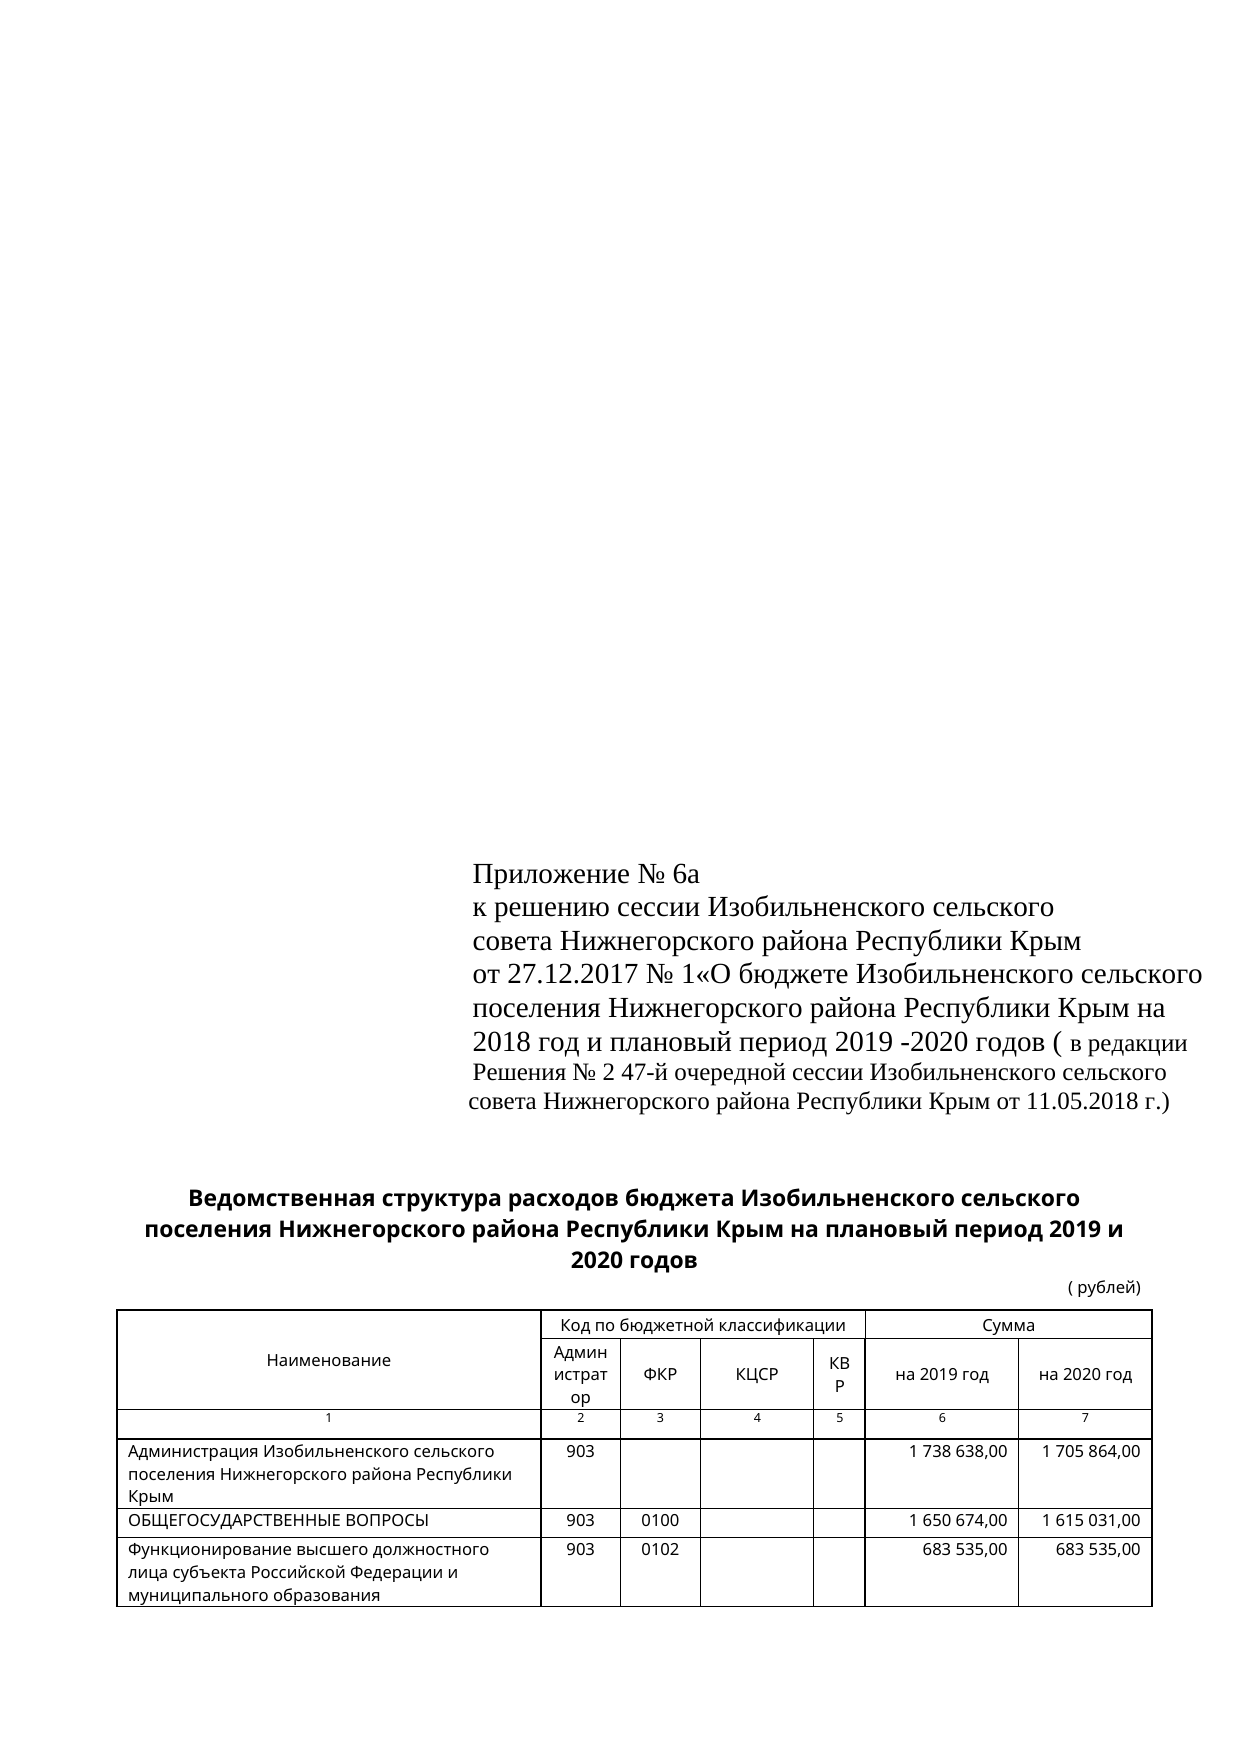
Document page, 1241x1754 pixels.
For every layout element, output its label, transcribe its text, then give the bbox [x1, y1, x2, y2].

table_cell ОБЩЕГОСУДАРСТВЕННЫЕ ВОПРОСЫ [118, 1509, 540, 1537]
table_cell [621, 1440, 700, 1508]
table_cell 903 [542, 1440, 620, 1508]
text Приложение № 6а [472, 856, 1240, 889]
table_cell [701, 1538, 813, 1606]
table_cell [701, 1509, 813, 1537]
table_cell 903 [542, 1509, 620, 1537]
table_cell [701, 1440, 813, 1508]
table_cell 5 [814, 1410, 864, 1437]
table_cell 1 705 864,00 [1019, 1440, 1151, 1508]
text к решению сессии Изобильненского сельского [472, 889, 1240, 923]
table_cell [814, 1440, 864, 1508]
table_cell 1 738 638,00 [866, 1440, 1018, 1508]
table_cell 2 [542, 1410, 620, 1437]
table_cell 3 [621, 1410, 700, 1437]
table_cell на 2020 год [1019, 1339, 1151, 1408]
text 2018 год и плановый период 2019 -2020 годов ( в редакции [472, 1024, 1240, 1057]
table_cell КЦСР [701, 1339, 813, 1408]
text поселения Нижнегорского района Республики Крым на [472, 990, 1240, 1024]
table_cell 4 [701, 1410, 813, 1437]
table_header Ведомственная структура расходов бюджета Изобильненского сельского поселения Нижнегорского района Республики Крым на плановый период 2019 и 2020 годов [117, 1182, 1152, 1276]
table_cell 683 535,00 [1019, 1538, 1151, 1606]
table_cell [814, 1509, 864, 1537]
table_cell 1 615 031,00 [1019, 1509, 1151, 1537]
table_cell КВР [814, 1339, 864, 1408]
table_cell Сумма [866, 1311, 1151, 1338]
table_cell Наименование [118, 1311, 540, 1408]
table_cell 7 [1019, 1410, 1151, 1437]
text Решения № 2 47-й очередной сессии Изобильненского сельского [472, 1057, 1240, 1086]
table_cell [814, 1538, 864, 1606]
table_cell 0102 [621, 1538, 700, 1606]
table_cell Администрация Изобильненского сельского поселения Нижнегорского района Республики Крым [118, 1440, 540, 1508]
table_cell Код по бюджетной классификации [542, 1311, 865, 1338]
table_cell 1 650 674,00 [866, 1509, 1018, 1537]
table_cell Функционирование высшего должностного лица субъекта Российской Федерации и муниципального образования [118, 1538, 540, 1606]
table_cell ФКР [621, 1339, 700, 1408]
text совета Нижнегорского района Республики Крым от 11.05.2018 г.) [118, 1086, 1181, 1115]
table_cell ( рублей) [117, 1276, 1152, 1309]
text от 27.12.2017 № 1«О бюджете Изобильненского сельского [472, 957, 1240, 990]
table_cell 6 [866, 1410, 1018, 1437]
table_cell 683 535,00 [866, 1538, 1018, 1606]
table_cell 903 [542, 1538, 620, 1606]
table_cell 1 [118, 1410, 540, 1437]
table_cell Администратор [542, 1339, 620, 1408]
table_cell 0100 [621, 1509, 700, 1537]
table_cell на 2019 год [866, 1339, 1018, 1408]
text совета Нижнегорского района Республики Крым [472, 923, 1240, 957]
